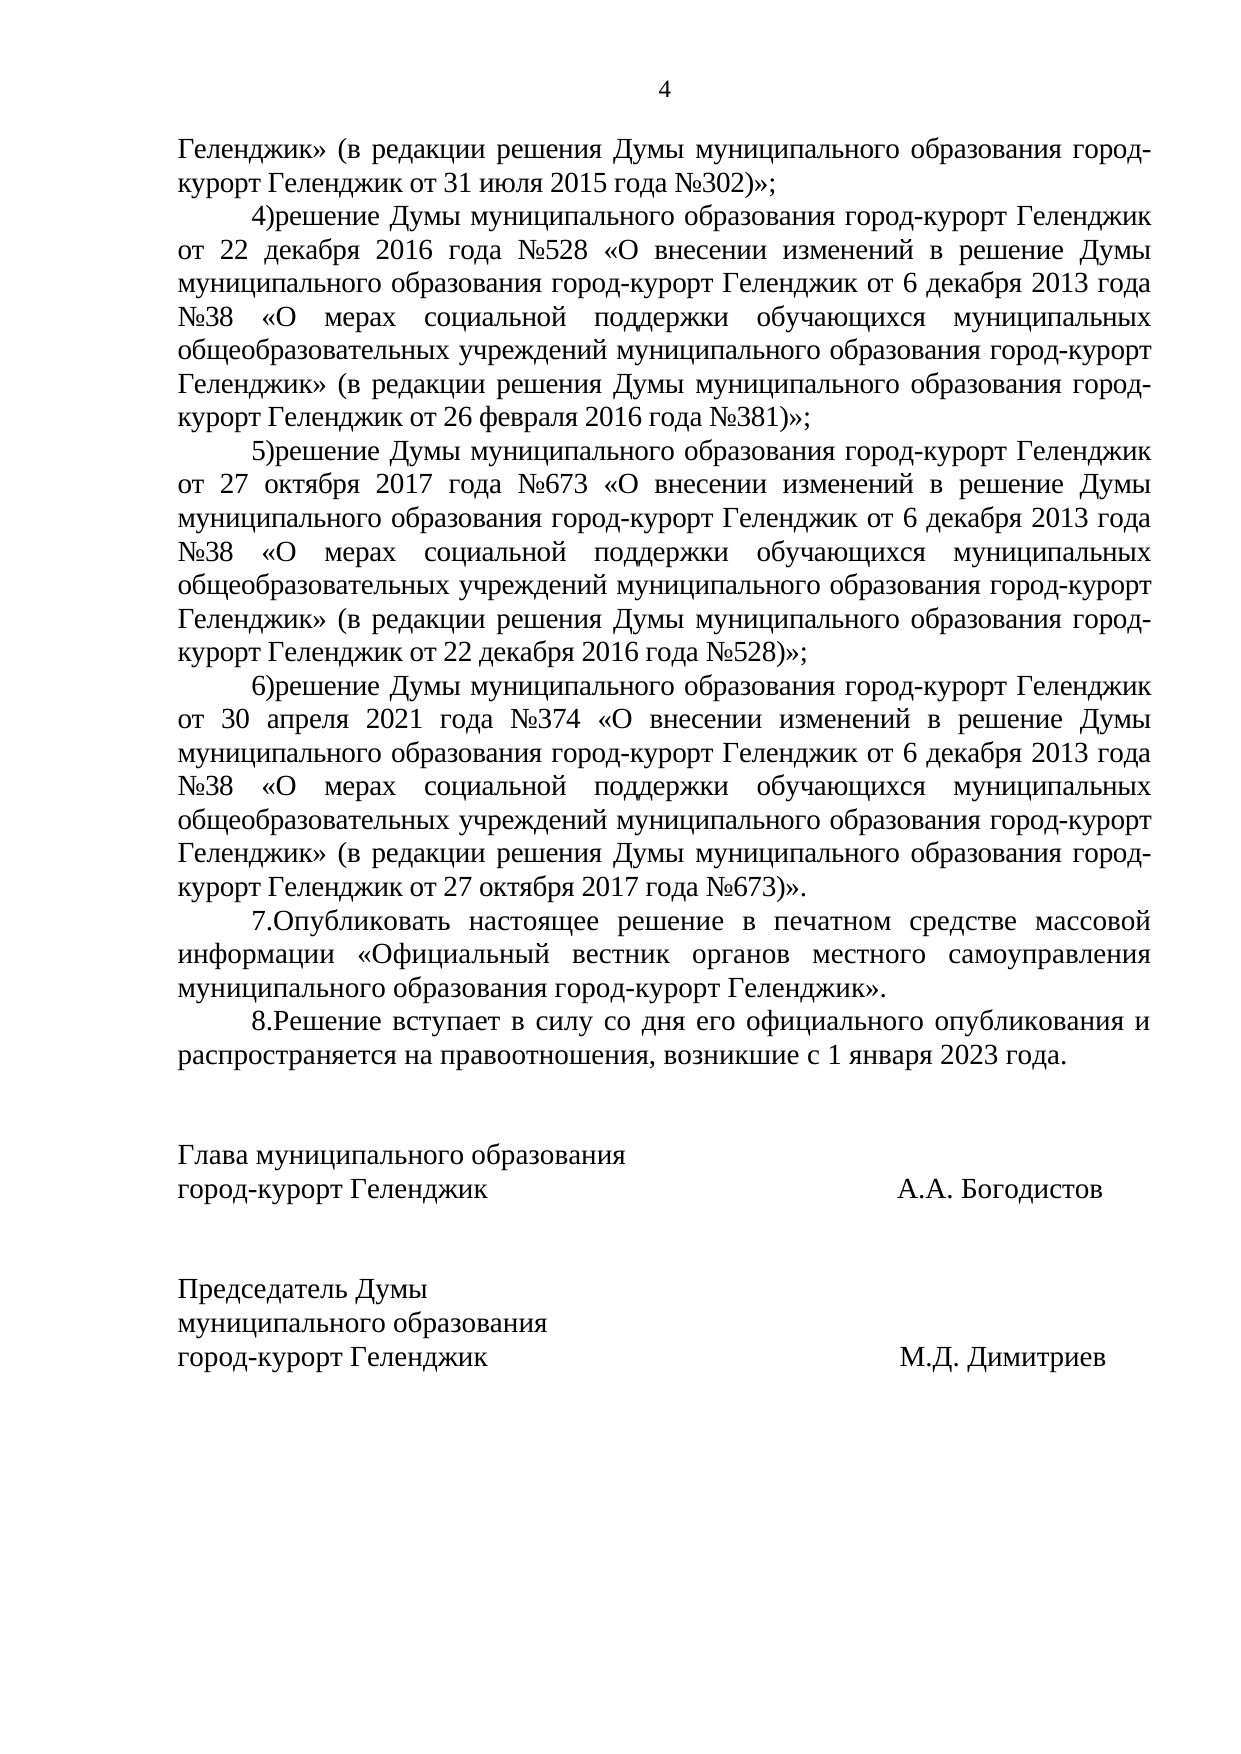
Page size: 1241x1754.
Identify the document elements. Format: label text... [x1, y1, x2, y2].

text город-курорт Геленджик М.Д. Димитриев [177, 1339, 1152, 1372]
text Председатель Думы [177, 1272, 1152, 1305]
text муниципального образования [177, 1305, 1152, 1339]
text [177, 131, 1152, 198]
text Глава муниципального образования [177, 1137, 1152, 1171]
text 8.Решение вступает в силу со дня его официального опубликования и распространяется на правоотношения, возникшие с 1 января 2023 года. [177, 1003, 1152, 1070]
text 6)решение Думы муниципального образования город-курорт Геленджик от 30 апреля 2021 года №374 «О внесении изменений в решение Думы муниципального образования город-курорт Геленджик от 6 декабря 2013 года №38 «О мерах социальной поддержки обучающихся муниципальных общеобразовательных учреждений муниципального образования город-курорт Геленджик» (в редакции решения Думы муниципального образования город-курорт Геленджик от 27 октября 2017 года №673)». [177, 668, 1152, 903]
text город-курорт Геленджик А.А. Богодистов [177, 1171, 1152, 1204]
text 7.Опубликовать настоящее решение в печатном средстве массовой информации «Официальный вестник органов местного самоуправления муниципального образования город-курорт Геленджик». [177, 903, 1152, 1003]
text 4)решение Думы муниципального образования город-курорт Геленджик от 22 декабря 2016 года №528 «О внесении изменений в решение Думы муниципального образования город-курорт Геленджик от 6 декабря 2013 года №38 «О мерах социальной поддержки обучающихся муниципальных общеобразовательных учреждений муниципального образования город-курорт Геленджик» (в редакции решения Думы муниципального образования город-курорт Геленджик от 26 февраля 2016 года №381)»; [177, 198, 1152, 433]
text 5)решение Думы муниципального образования город-курорт Геленджик от 27 октября 2017 года №673 «О внесении изменений в решение Думы муниципального образования город-курорт Геленджик от 6 декабря 2013 года №38 «О мерах социальной поддержки обучающихся муниципальных общеобразовательных учреждений муниципального образования город-курорт Геленджик» (в редакции решения Думы муниципального образования город-курорт Геленджик от 22 декабря 2016 года №528)»; [177, 433, 1152, 668]
